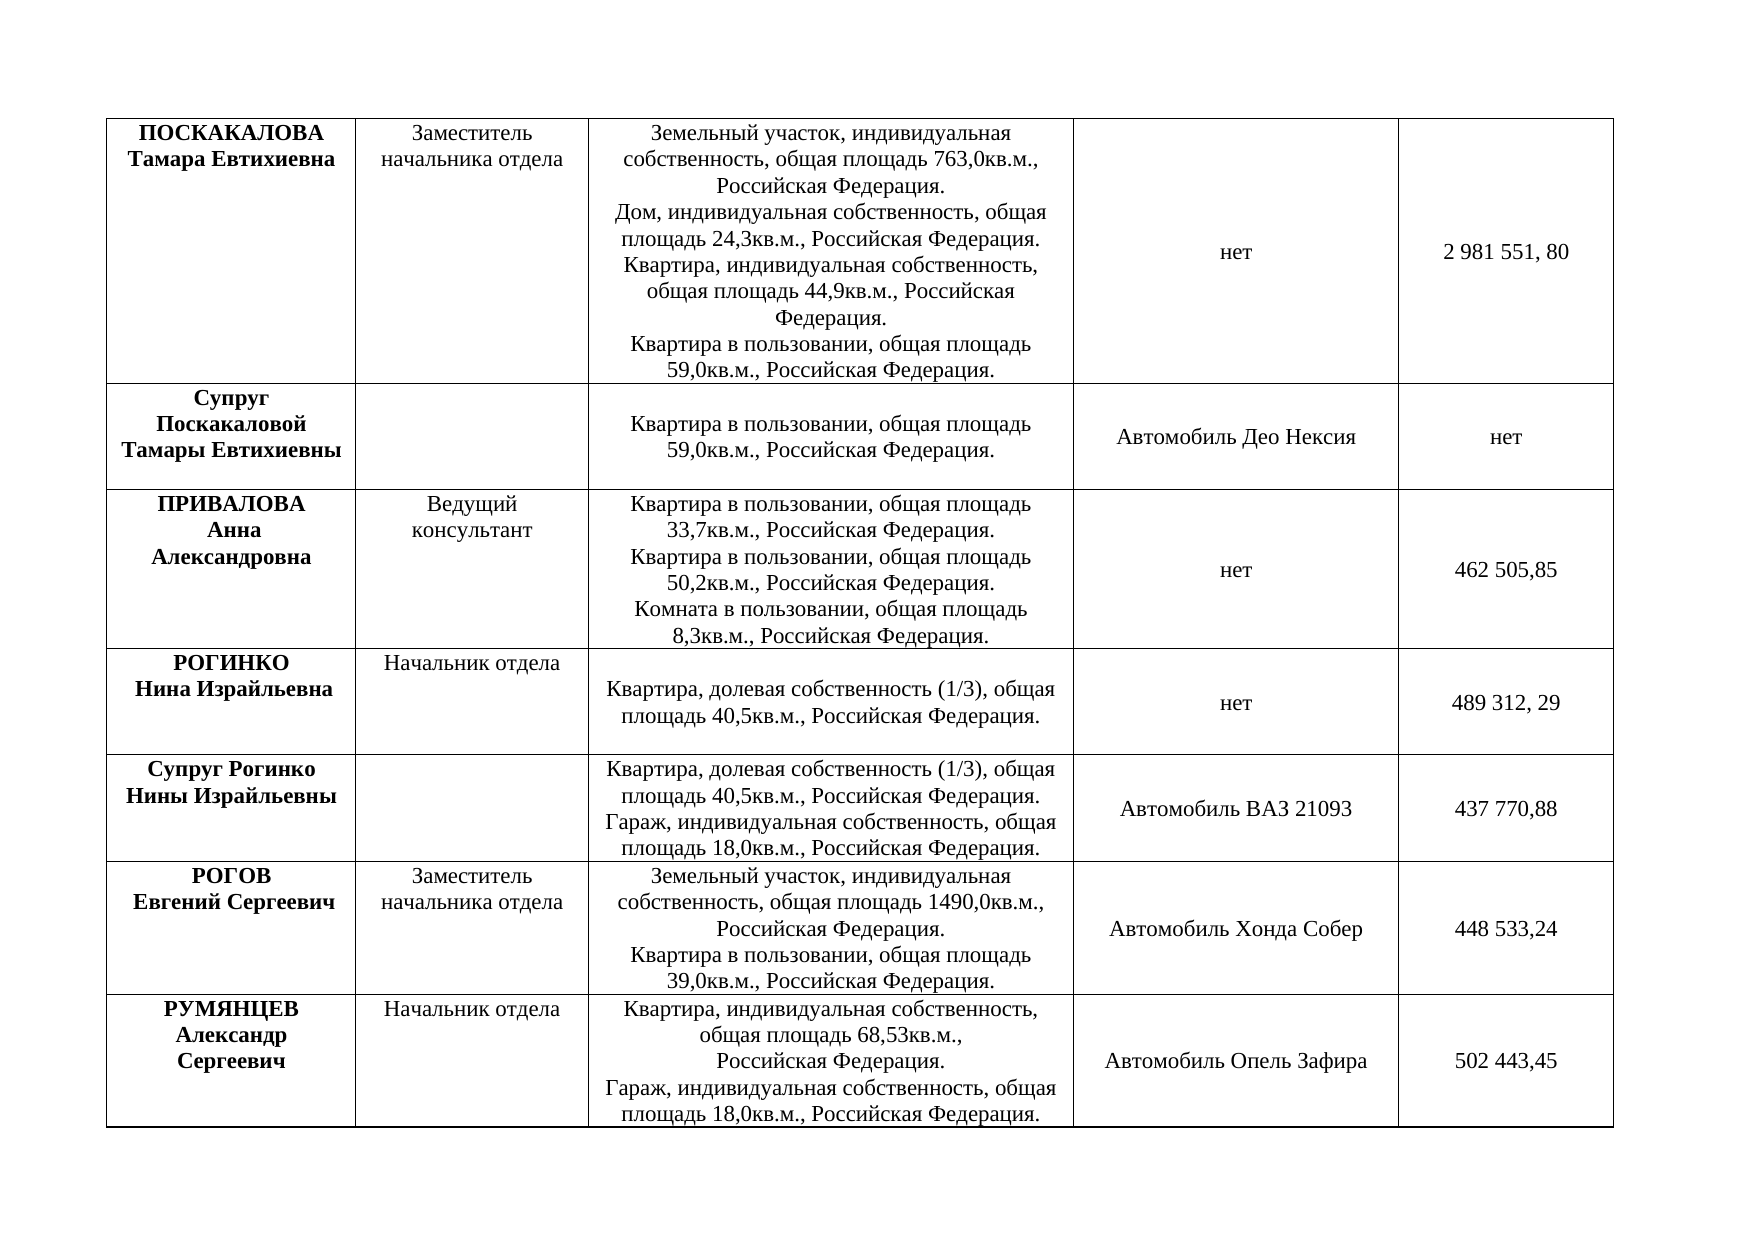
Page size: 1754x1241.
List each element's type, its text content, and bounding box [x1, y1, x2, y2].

table_cell нет [1074, 119, 1398, 383]
table_cell Квартира в пользовании, общая площадь 59,0кв.м., Российская Федерация. [589, 384, 1073, 489]
table_cell Автомобиль ВАЗ 21093 [1074, 755, 1398, 861]
table_cell [356, 384, 588, 489]
table_cell нет [1074, 490, 1398, 648]
table_cell Начальник отдела [356, 649, 588, 754]
table_cell 462 505,85 [1399, 490, 1613, 648]
table_cell 489 312, 29 [1399, 649, 1613, 754]
table_cell 437 770,88 [1399, 755, 1613, 861]
table_cell Квартира в пользовании, общая площадь 33,7кв.м., Российская Федерация. Квартира в пользовании, общая площадь 50,2кв.м., Российская Федерация. Комната в пользовании, общая площадь 8,3кв.м., Российская Федерация. [589, 490, 1073, 648]
table_cell нет [1399, 384, 1613, 489]
table_cell Супруг Поскакаловой Тамары Евтихиевны [107, 384, 355, 489]
table_cell нет [1074, 649, 1398, 754]
table_cell Супруг Рогинко Нины Израйльевны [107, 755, 355, 861]
table_cell Ведущий консультант [356, 490, 588, 648]
table_cell РУМЯНЦЕВ Александр Сергеевич [107, 995, 355, 1126]
table_cell Квартира, долевая собственность (1/3), общая площадь 40,5кв.м., Российская Федерация. Гараж, индивидуальная собственность, общая площадь 18,0кв.м., Российская Федерация. [589, 755, 1073, 861]
table_cell Автомобиль Део Нексия [1074, 384, 1398, 489]
table_cell РОГИНКО Нина Израйльевна [107, 649, 355, 754]
table_cell Квартира, долевая собственность (1/3), общая площадь 40,5кв.м., Российская Федерация. [589, 649, 1073, 754]
table_cell 448 533,24 [1399, 862, 1613, 994]
table_cell Земельный участок, индивидуальная собственность, общая площадь 1490,0кв.м., Российская Федерация. Квартира в пользовании, общая площадь 39,0кв.м., Российская Федерация. [589, 862, 1073, 994]
table_cell Земельный участок, индивидуальная собственность, общая площадь 763,0кв.м., Российская Федерация. Дом, индивидуальная собственность, общая площадь 24,3кв.м., Российская Федерация. Квартира, индивидуальная собственность, общая площадь 44,9кв.м., Российская Федерация. Квартира в пользовании, общая площадь 59,0кв.м., Российская Федерация. [589, 119, 1073, 383]
table_cell Начальник отдела [356, 995, 588, 1126]
table_cell Квартира, индивидуальная собственность, общая площадь 68,53кв.м., Российская Федерация. Гараж, индивидуальная собственность, общая площадь 18,0кв.м., Российская Федерация. [589, 995, 1073, 1126]
table_cell 502 443,45 [1399, 995, 1613, 1126]
table_cell ПРИВАЛОВА Анна Александровна [107, 490, 355, 648]
table_cell Автомобиль Хонда Собер [1074, 862, 1398, 994]
table_cell ПОСКАКАЛОВА Тамара Евтихиевна [107, 119, 355, 383]
table_cell РОГОВ Евгений Сергеевич [107, 862, 355, 994]
table_cell [356, 755, 588, 861]
table_cell Заместитель начальника отдела [356, 862, 588, 994]
table_cell Заместитель начальника отдела [356, 119, 588, 383]
table_cell Автомобиль Опель Зафира [1074, 995, 1398, 1126]
table_cell 2 981 551, 80 [1399, 119, 1613, 383]
